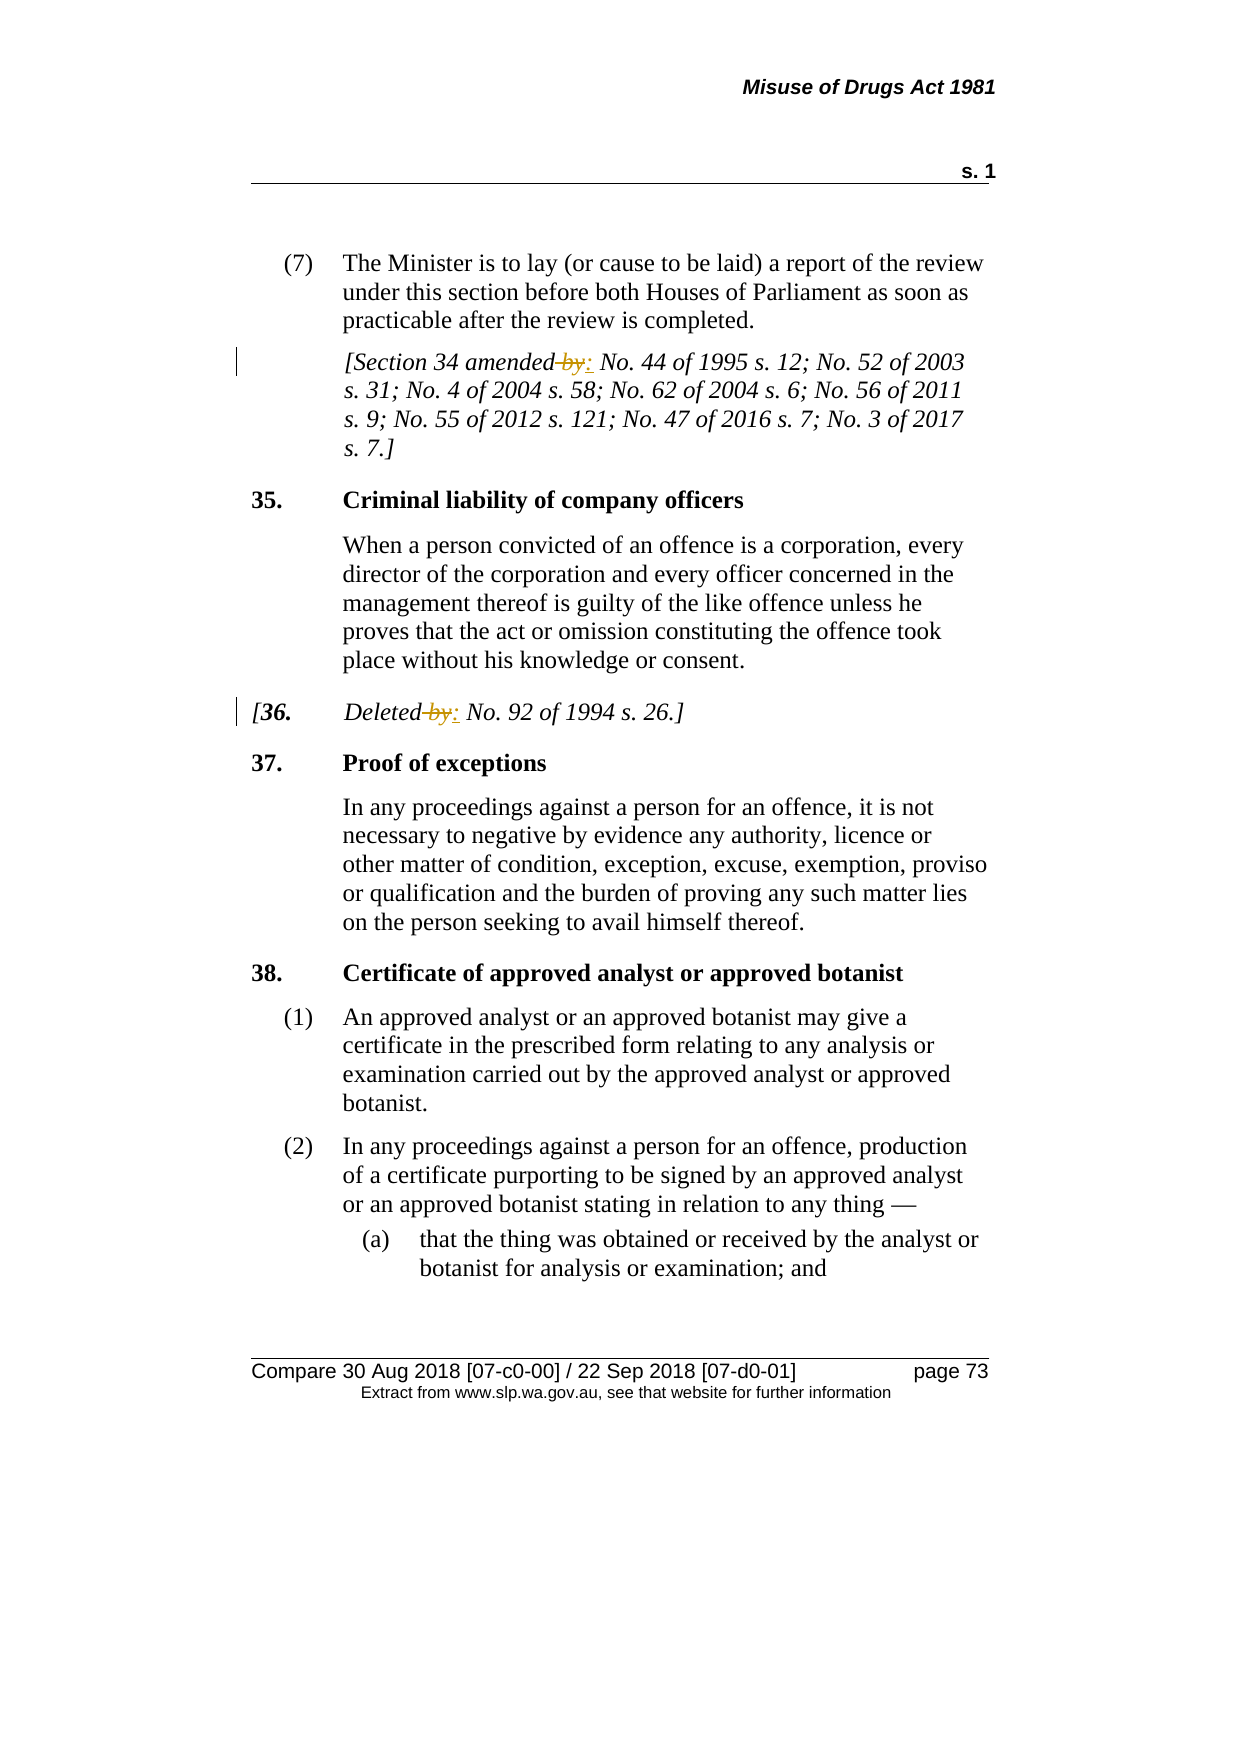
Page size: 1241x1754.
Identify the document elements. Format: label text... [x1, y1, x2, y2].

text When a person convicted of an offence is a corporation, every director of the corporation and every officer concerned in the management thereof is guilty of the like offence unless he proves that the act or omission constituting the offence took place without his knowledge or consent. [251, 530, 989, 674]
subtitle 38. Certificate of approved analyst or approved botanist [251, 958, 989, 987]
text (1) An approved analyst or an approved botanist may give a certificate in the prescribed form relating to any analysis or examination carried out by the approved analyst or approved botanist. [251, 1002, 989, 1117]
subtitle 35. Criminal liability of company officers [251, 485, 989, 513]
subtitle 37. Proof of exceptions [251, 748, 989, 777]
text (2) In any proceedings against a person for an offence, production of a certificate purporting to be signed by an approved analyst or an approved botanist stating in relation to any thing — [251, 1131, 989, 1218]
text (a) that the thing was obtained or received by the analyst or botanist for analysis or examination; and [251, 1224, 989, 1281]
text In any proceedings against a person for an offence, it is not necessary to negative by evidence any authority, licence or other matter of condition, exception, excuse, exemption, proviso or qualification and the burden of proving any such matter lies on the person seeking to avail himself thereof. [251, 792, 989, 936]
text [36. Deleted No. 92 of 1994 s. 26.] [251, 697, 989, 726]
text [Section 34 amended No. 44 of 1995 s. 12; No. 52 of 2003 s. 31; No. 4 of 2004 s. 58; No. 62 of 2004 s. 6; No. 56 of 2011 s. 9; No. 55 of 2012 s. 121; No. 47 of 2016 s. 7; No. 3 of 2017 s. 7.] [251, 347, 989, 462]
text (7) The Minister is to lay (or cause to be laid) a report of the review under this section before both Houses of Parliament as soon as practicable after the review is completed. [251, 248, 989, 334]
